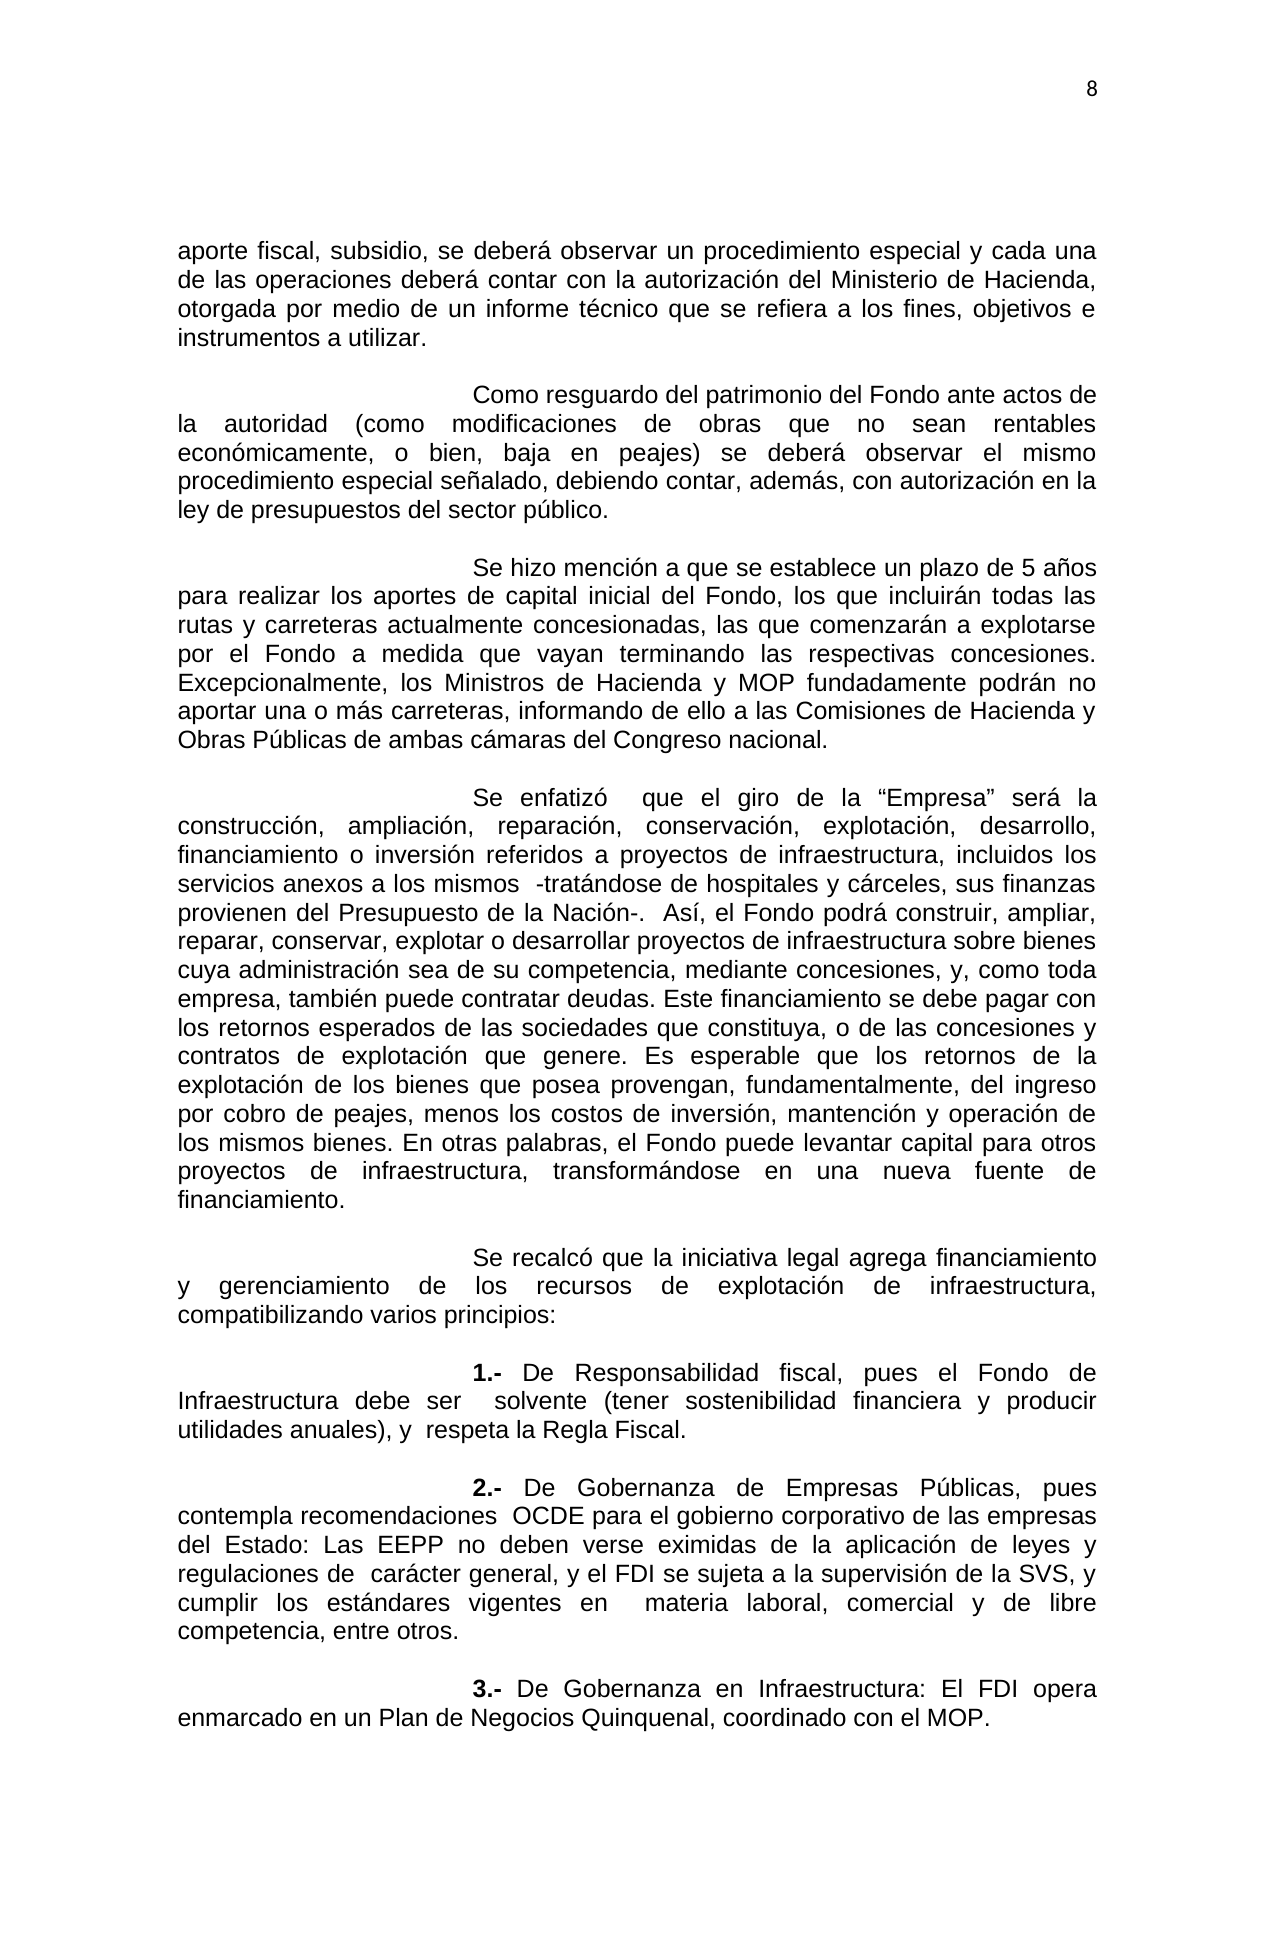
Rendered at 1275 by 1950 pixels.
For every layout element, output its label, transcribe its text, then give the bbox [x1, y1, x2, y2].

text 2.- De Gobernanza de Empresas Públicas, pues contempla recomendaciones OCDE para el gobierno corporativo de las empresas del Estado: Las EEPP no deben verse eximidas de la aplicación de leyes y regulaciones de carácter general, y el FDI se sujeta a la supervisión de la SVS, y cumplir los estándares vigentes en materia laboral, comercial y de libre competencia, entre otros. [177, 1472, 1098, 1645]
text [177, 236, 1098, 351]
text 1.- De Responsabilidad fiscal, pues el Fondo de Infraestructura debe ser solvente (tener sostenibilidad financiera y producir utilidades anuales), y respeta la Regla Fiscal. [177, 1357, 1098, 1444]
text Como resguardo del patrimonio del Fondo ante actos de la autoridad (como modificaciones de obras que no sean rentables económicamente, o bien, baja en peajes) se deberá observar el mismo procedimiento especial señalado, debiendo contar, además, con autorización en la ley de presupuestos del sector público. [177, 380, 1098, 524]
text 3.- De Gobernanza en Infraestructura: El FDI opera enmarcado en un Plan de Negocios Quinquenal, coordinado con el MOP. [177, 1674, 1098, 1731]
text Se hizo mención a que se establece un plazo de 5 años para realizar los aportes de capital inicial del Fondo, los que incluirán todas las rutas y carreteras actualmente concesionadas, las que comenzarán a explotarse por el Fondo a medida que vayan terminando las respectivas concesiones. Excepcionalmente, los Ministros de Hacienda y MOP fundadamente podrán no aportar una o más carreteras, informando de ello a las Comisiones de Hacienda y Obras Públicas de ambas cámaras del Congreso nacional. [177, 552, 1098, 754]
text Se enfatizó que el giro de la “Empresa” será la construcción, ampliación, reparación, conservación, explotación, desarrollo, financiamiento o inversión referidos a proyectos de infraestructura, incluidos los servicios anexos a los mismos -tratándose de hospitales y cárceles, sus finanzas provienen del Presupuesto de la Nación-. Así, el Fondo podrá construir, ampliar, reparar, conservar, explotar o desarrollar proyectos de infraestructura sobre bienes cuya administración sea de su competencia, mediante concesiones, y, como toda empresa, también puede contratar deudas. Este financiamiento se debe pagar con los retornos esperados de las sociedades que constituya, o de las concesiones y contratos de explotación que genere. Es esperable que los retornos de la explotación de los bienes que posea provengan, fundamentalmente, del ingreso por cobro de peajes, menos los costos de inversión, mantención y operación de los mismos bienes. En otras palabras, el Fondo puede levantar capital para otros proyectos de infraestructura, transformándose en una nueva fuente de financiamiento. [177, 782, 1098, 1214]
text Se recalcó que la iniciativa legal agrega financiamiento y gerenciamiento de los recursos de explotación de infraestructura, compatibilizando varios principios: [177, 1242, 1098, 1329]
